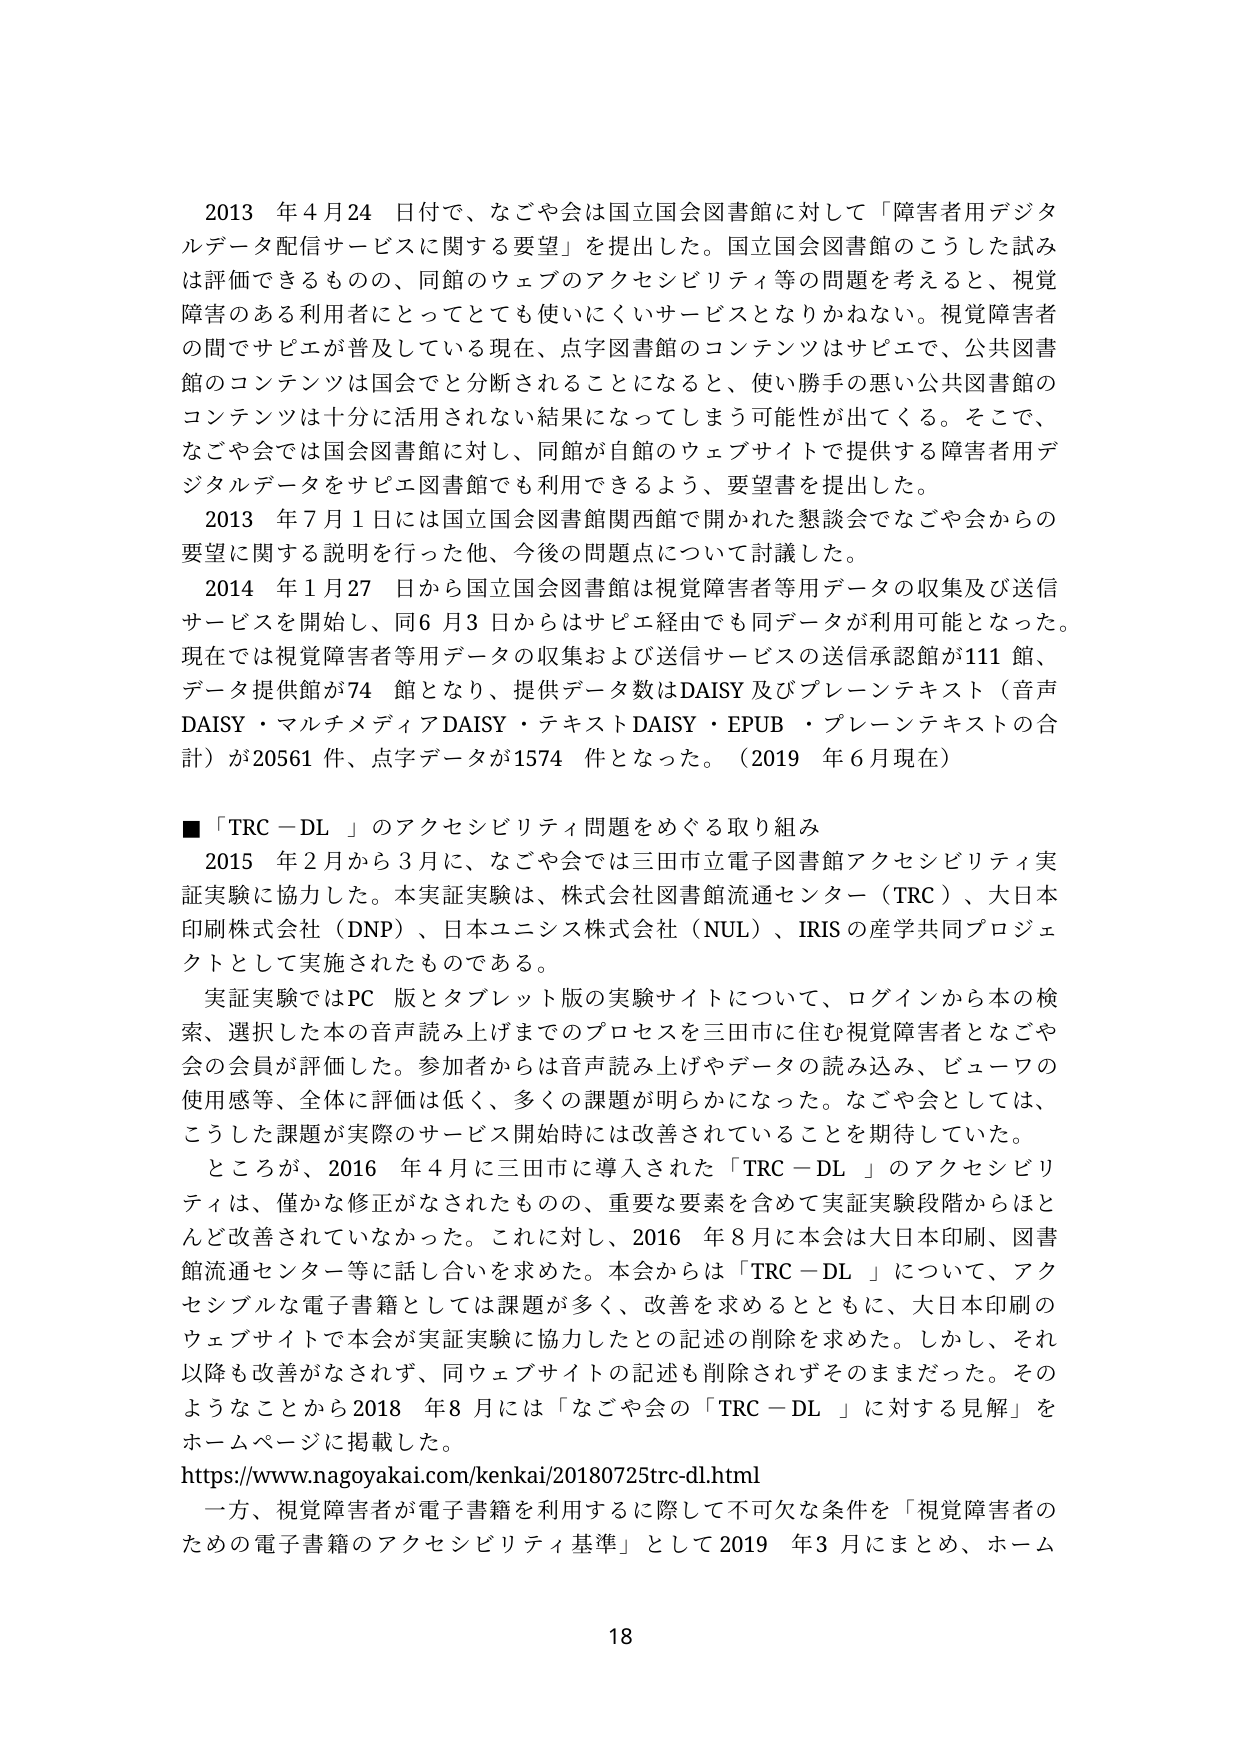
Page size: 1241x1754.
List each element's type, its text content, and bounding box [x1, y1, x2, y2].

text ■「TRC－DL」のアクセシビリティ問題をめぐる取り組み [181, 809, 1059, 843]
text 実証実験ではPC版とタブレット版の実験サイトについて、ログインから本の検索、選択した本の音声読み上げまでのプロセスを三田市に住む視覚障害者となごや会の会員が評価した。参加者からは音声読み上げやデータの読み込み、ビューワの使用感等、全体に評価は低く、多くの課題が明らかになった。なごや会としては、こうした課題が実際のサービス開始時には改善されていることを期待していた。 [181, 979, 1059, 1150]
text 2015年２月から３月に、なごや会では三田市立電子図書館アクセシビリティ実証実験に協力した。本実証実験は、株式会社図書館流通センター（TRC）、大日本印刷株式会社（DNP）、日本ユニシス株式会社（NUL）、IRISの産学共同プロジェクトとして実施されたものである。 [181, 843, 1059, 979]
text 2014年１月27日から国立国会図書館は視覚障害者等用データの収集及び送信サービスを開始し、同6月3日からはサピエ経由でも同データが利用可能となった。現在では視覚障害者等用データの収集および送信サービスの送信承認館が111館、データ提供館が74館となり、提供データ数はDAISY及びプレーンテキスト（音声DAISY・マルチメディアDAISY・テキストDAISY・EPUB・プレーンテキストの合計）が20561件、点字データが1574件となった。（2019年６月現在） [181, 569, 1059, 774]
text ところが、2016年４月に三田市に導入された「TRC－DL」のアクセシビリティは、僅かな修正がなされたものの、重要な要素を含めて実証実験段階からほとんど改善されていなかった。これに対し、2016年８月に本会は大日本印刷、図書館流通センター等に話し合いを求めた。本会からは「TRC－DL」について、アクセシブルな電子書籍としては課題が多く、改善を求めるとともに、大日本印刷のウェブサイトで本会が実証実験に協力したとの記述の削除を求めた。しかし、それ以降も改善がなされず、同ウェブサイトの記述も削除されずそのままだった。そのようなことから2018年8月には「なごや会の「TRC－DL」に対する見解」をホームページに掲載した。 [181, 1150, 1059, 1458]
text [181, 1492, 1059, 1560]
text 2013年４月24日付で、なごや会は国立国会図書館に対して「障害者用デジタルデータ配信サービスに関する要望」を提出した。国立国会図書館のこうした試みは評価できるものの、同館のウェブのアクセシビリティ等の問題を考えると、視覚障害のある利用者にとってとても使いにくいサービスとなりかねない。視覚障害者の間でサピエが普及している現在、点字図書館のコンテンツはサピエで、公共図書館のコンテンツは国会でと分断されることになると、使い勝手の悪い公共図書館のコンテンツは十分に活用されない結果になってしまう可能性が出てくる。そこで、なごや会では国会図書館に対し、同館が自館のウェブサイトで提供する障害者用デジタルデータをサピエ図書館でも利用できるよう、要望書を提出した。 [181, 194, 1059, 501]
text 2013年７月１日には国立国会図書館関西館で開かれた懇談会でなごや会からの要望に関する説明を行った他、今後の問題点について討議した。 [181, 501, 1059, 569]
text https://www.nagoyakai.com/kenkai/20180725trc-dl.html [181, 1458, 1059, 1492]
